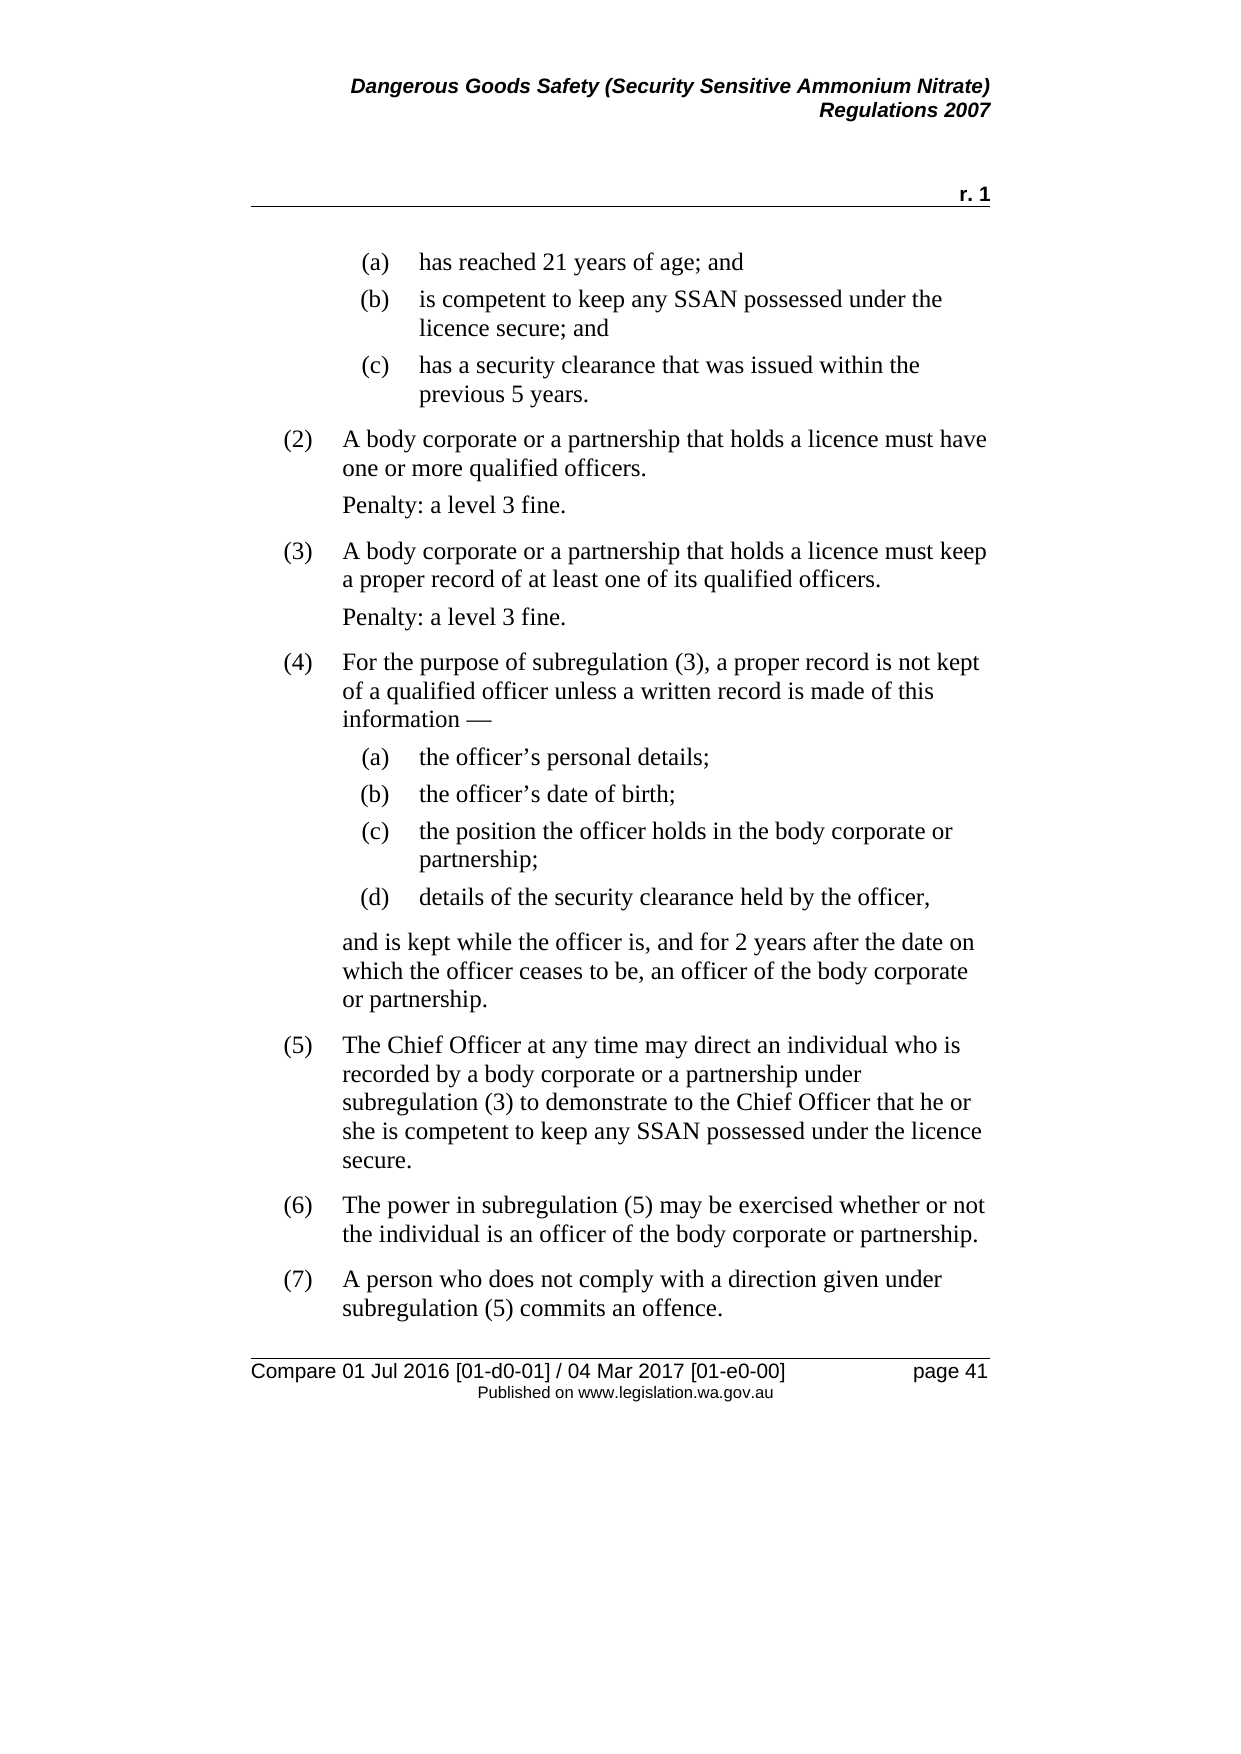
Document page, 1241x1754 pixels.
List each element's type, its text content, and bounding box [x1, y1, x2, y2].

text Penalty: a level 3 fine. [251, 490, 990, 519]
text (d) details of the security clearance held by the officer, [251, 882, 990, 910]
text (7) A person who does not comply with a direction given under subregulation (5) commits an offence. [251, 1264, 990, 1322]
text (b) the officer’s date of birth; [251, 779, 990, 807]
text (a) has reached 21 years of age; and [251, 247, 990, 276]
text (c) has a security clearance that was issued within the previous 5 years. [251, 350, 990, 408]
text (4) For the purpose of subregulation (3), a proper record is not kept of a qualified officer unless a written record is made of this information — [251, 647, 990, 733]
text (c) the position the officer holds in the body corporate or partnership; [251, 816, 990, 873]
text (b) is competent to keep any SSAN possessed under the licence secure; and [251, 284, 990, 342]
text (5) The Chief Officer at any time may direct an individual who is recorded by a body corporate or a partnership under subregulation (3) to demonstrate to the Chief Officer that he or she is competent to keep any SSAN possessed under the licence secure. [251, 1030, 990, 1174]
text (6) The power in subregulation (5) may be exercised whether or not the individual is an officer of the body corporate or partnership. [251, 1190, 990, 1248]
text (2) A body corporate or a partnership that holds a licence must have one or more qualified officers. [251, 424, 990, 482]
text Penalty: a level 3 fine. [251, 602, 990, 630]
text (3) A body corporate or a partnership that holds a licence must keep a proper record of at least one of its qualified officers. [251, 536, 990, 593]
text and is kept while the officer is, and for 2 years after the date on which the officer ceases to be, an officer of the body corporate or partnership. [251, 927, 990, 1013]
text (a) the officer’s personal details; [251, 742, 990, 770]
